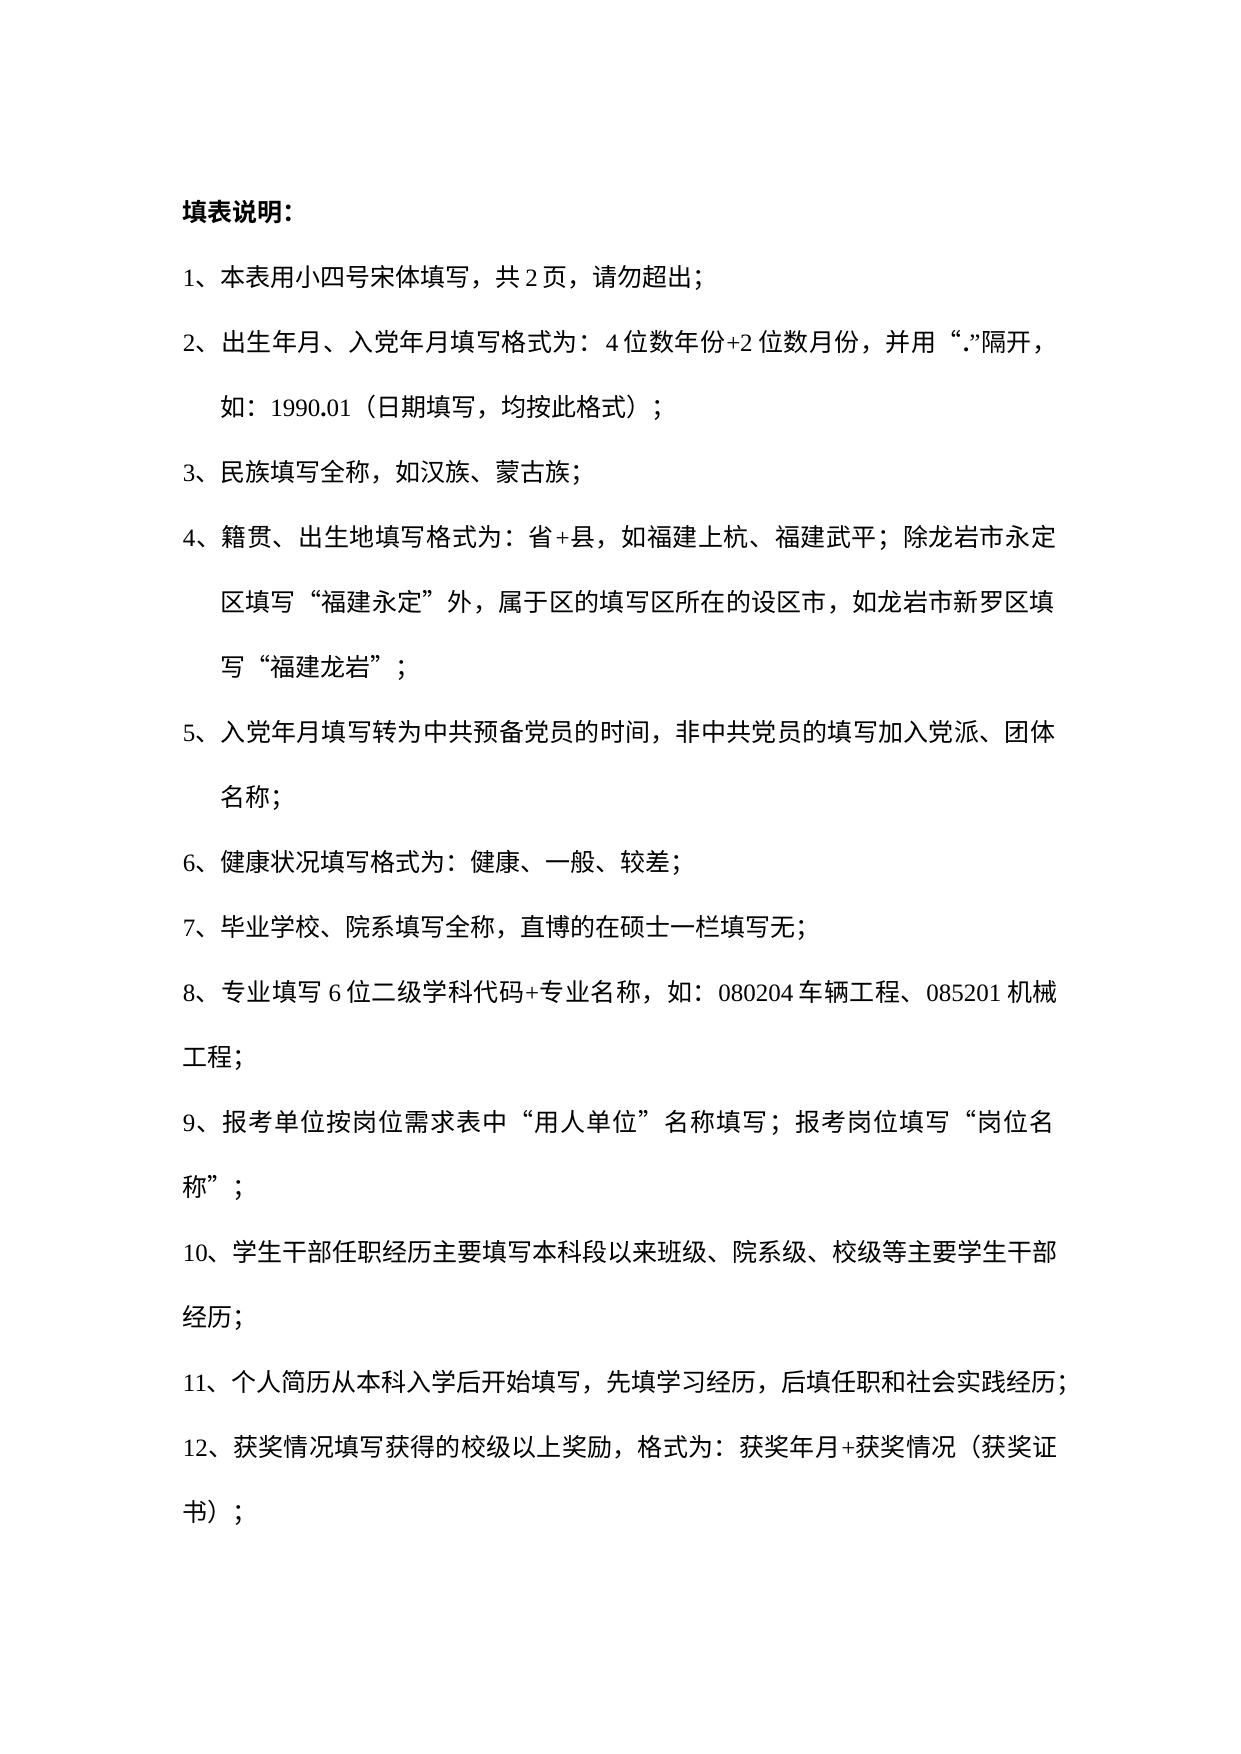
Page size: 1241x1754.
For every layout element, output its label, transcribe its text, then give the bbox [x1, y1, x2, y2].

text 1、本表用小四号宋体填写，共2页，请勿超出； [183, 243, 1058, 308]
text 11、个人简历从本科入学后开始填写，先填学习经历，后填任职和社会实践经历； [183, 1348, 1058, 1413]
text 4、籍贯、出生地填写格式为：省+县，如福建上杭、福建武平；除龙岩市永定区填写“福建永定”外，属于区的填写区所在的设区市，如龙岩市新罗区填写“福建龙岩”； [183, 503, 1058, 698]
text 2、出生年月、入党年月填写格式为：4位数年份+2位数月份，并用“.”隔开，如：1990.01（日期填写，均按此格式）； [183, 308, 1058, 438]
text 7、毕业学校、院系填写全称，直博的在硕士一栏填写无； [183, 893, 1058, 958]
text 5、入党年月填写转为中共预备党员的时间，非中共党员的填写加入党派、团体名称； [183, 698, 1058, 828]
text 8、专业填写6位二级学科代码+专业名称，如：080204车辆工程、085201机械工程； [183, 958, 1058, 1088]
text 6、健康状况填写格式为：健康、一般、较差； [183, 828, 1058, 893]
text 填表说明： [183, 178, 1058, 243]
text 10、学生干部任职经历主要填写本科段以来班级、院系级、校级等主要学生干部经历； [183, 1218, 1058, 1348]
text 12、获奖情况填写获得的校级以上奖励，格式为：获奖年月+获奖情况（获奖证书）； [183, 1413, 1058, 1543]
text 3、民族填写全称，如汉族、蒙古族； [183, 438, 1058, 503]
text 9、报考单位按岗位需求表中“用人单位”名称填写；报考岗位填写“岗位名称”； [183, 1088, 1058, 1218]
